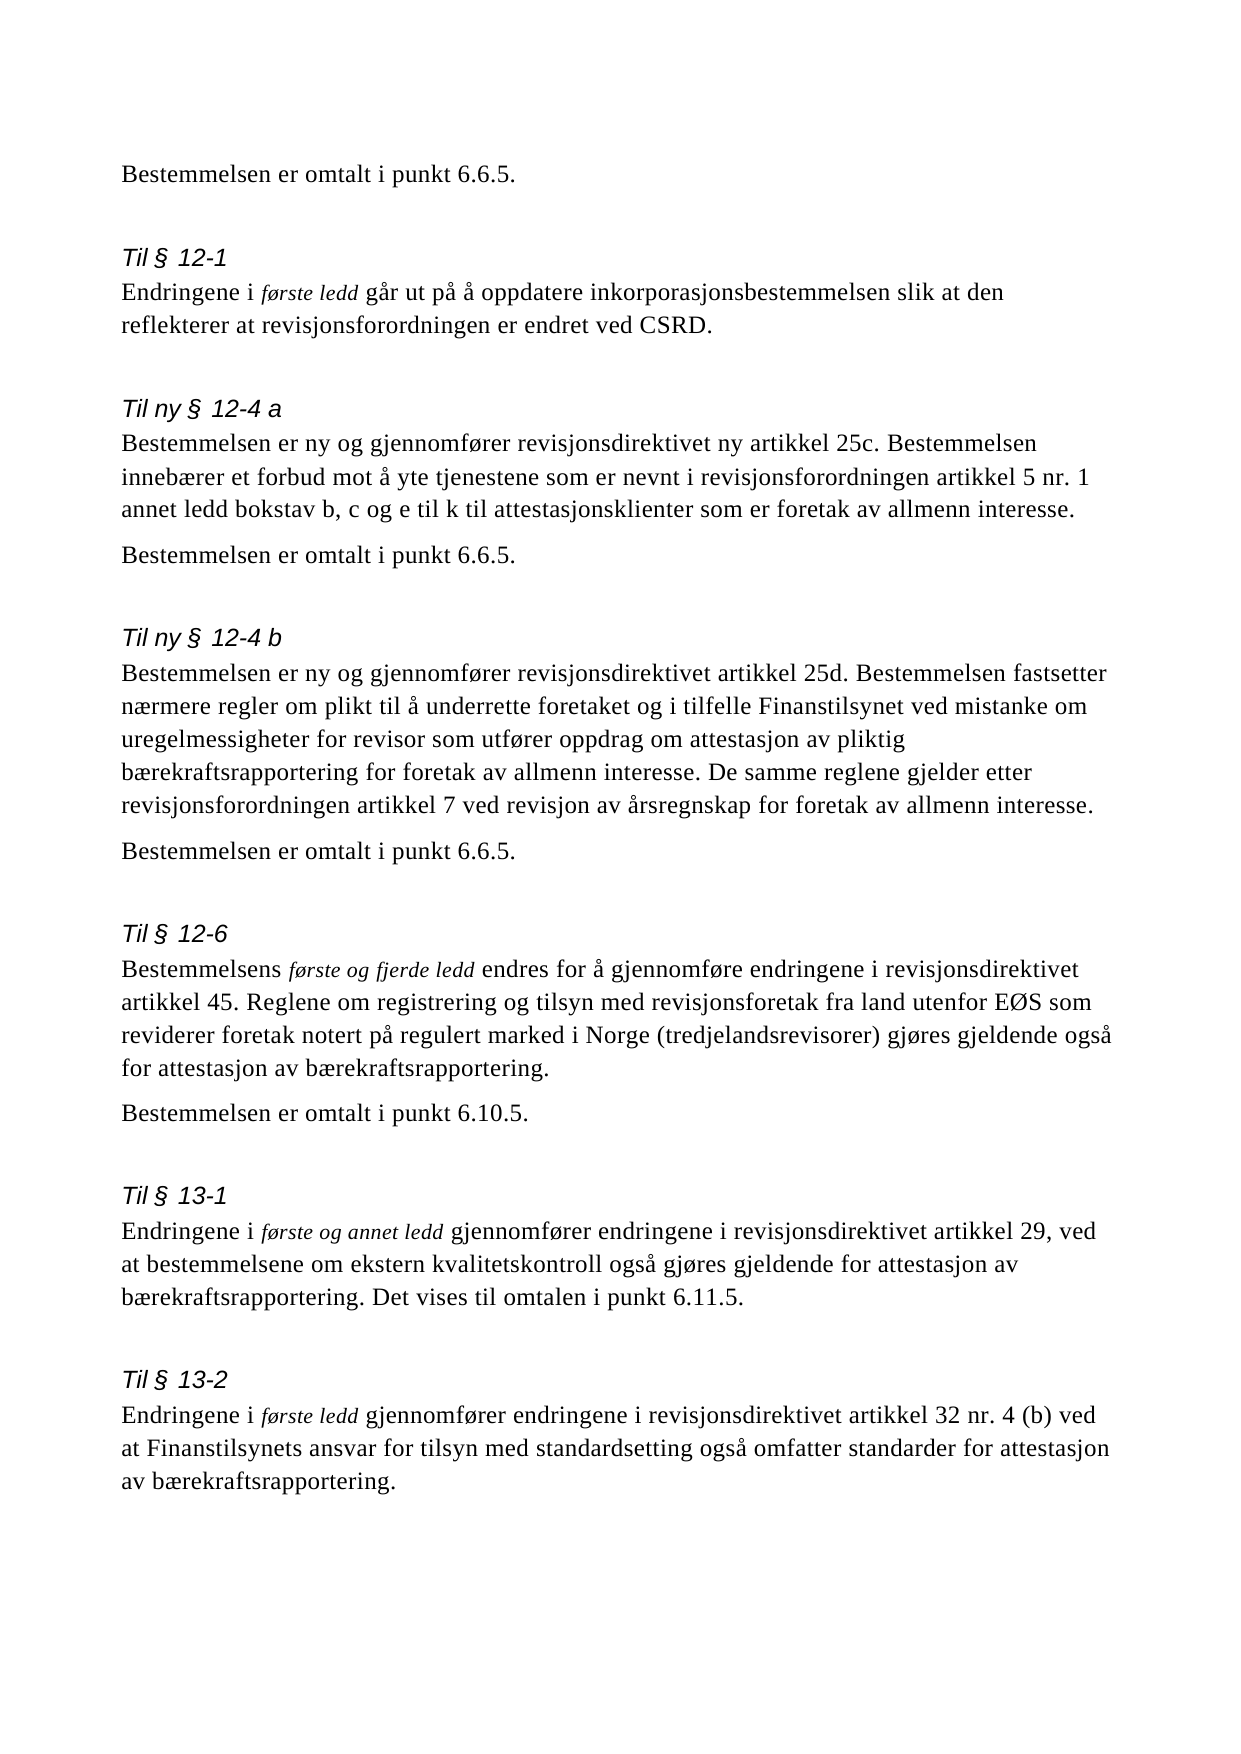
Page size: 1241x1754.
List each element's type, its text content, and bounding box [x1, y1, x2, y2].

text Bestemmelsen er ny og gjennomfører revisjonsdirektivet artikkel 25d. Bestemmelsen fastsetter nærmere regler om plikt til å underrette foretaket og i tilfelle Finanstilsynet ved mistanke om uregelmessigheter for revisor som utfører oppdrag om attestasjon av pliktig bærekraftsrapportering for foretak av allmenn interesse. De samme reglene gjelder etter revisjonsforordningen artikkel 7 ved revisjon av årsregnskap for foretak av allmenn interesse. [121, 658, 1119, 819]
text Bestemmelsens første og fjerde ledd endres for å gjennomføre endringene i revisjonsdirektivet artikkel 45. Reglene om registrering og tilsyn med revisjonsforetak fra land utenfor EØS som reviderer foretak notert på regulert marked i Norge (tredjelandsrevisorer) gjøres gjeldende også for attestasjon av bærekraftsrapportering. [121, 954, 1119, 1082]
text Til § 13-2 [121, 1365, 1119, 1394]
text Bestemmelsen er omtalt i punkt 6.6.5. [121, 159, 1119, 188]
text Til § 13-1 [121, 1181, 1119, 1210]
text Til § 12-6 [121, 919, 1119, 947]
text Bestemmelsen er omtalt i punkt 6.6.5. [121, 540, 1119, 569]
text Endringene i første og annet ledd gjennomfører endringene i revisjonsdirektivet artikkel 29, ved at bestemmelsene om ekstern kvalitetskontroll også gjøres gjeldende for attestasjon av bærekraftsrapportering. Det vises til omtalen i punkt 6.11.5. [121, 1216, 1119, 1311]
text Til ny § 12-4 b [121, 623, 1119, 652]
text Endringene i første ledd gjennomfører endringene i revisjonsdirektivet artikkel 32 nr. 4 (b) ved at Finanstilsynets ansvar for tilsyn med standardsetting også omfatter standarder for attestasjon av bærekraftsrapportering. [121, 1400, 1119, 1495]
text Endringene i første ledd går ut på å oppdatere inkorporasjonsbestemmelsen slik at den reflekterer at revisjonsforordningen er endret ved CSRD. [121, 277, 1119, 339]
text Til ny § 12-4 a [121, 393, 1119, 422]
text Bestemmelsen er omtalt i punkt 6.6.5. [121, 836, 1119, 864]
text Til § 12-1 [121, 242, 1119, 271]
text Bestemmelsen er ny og gjennomfører revisjonsdirektivet ny artikkel 25c. Bestemmelsen innebærer et forbud mot å yte tjenestene som er nevnt i revisjonsforordningen artikkel 5 nr. 1 annet ledd bokstav b, c og e til k til attestasjonsklienter som er foretak av allmenn interesse. [121, 428, 1119, 523]
text Bestemmelsen er omtalt i punkt 6.10.5. [121, 1098, 1119, 1127]
